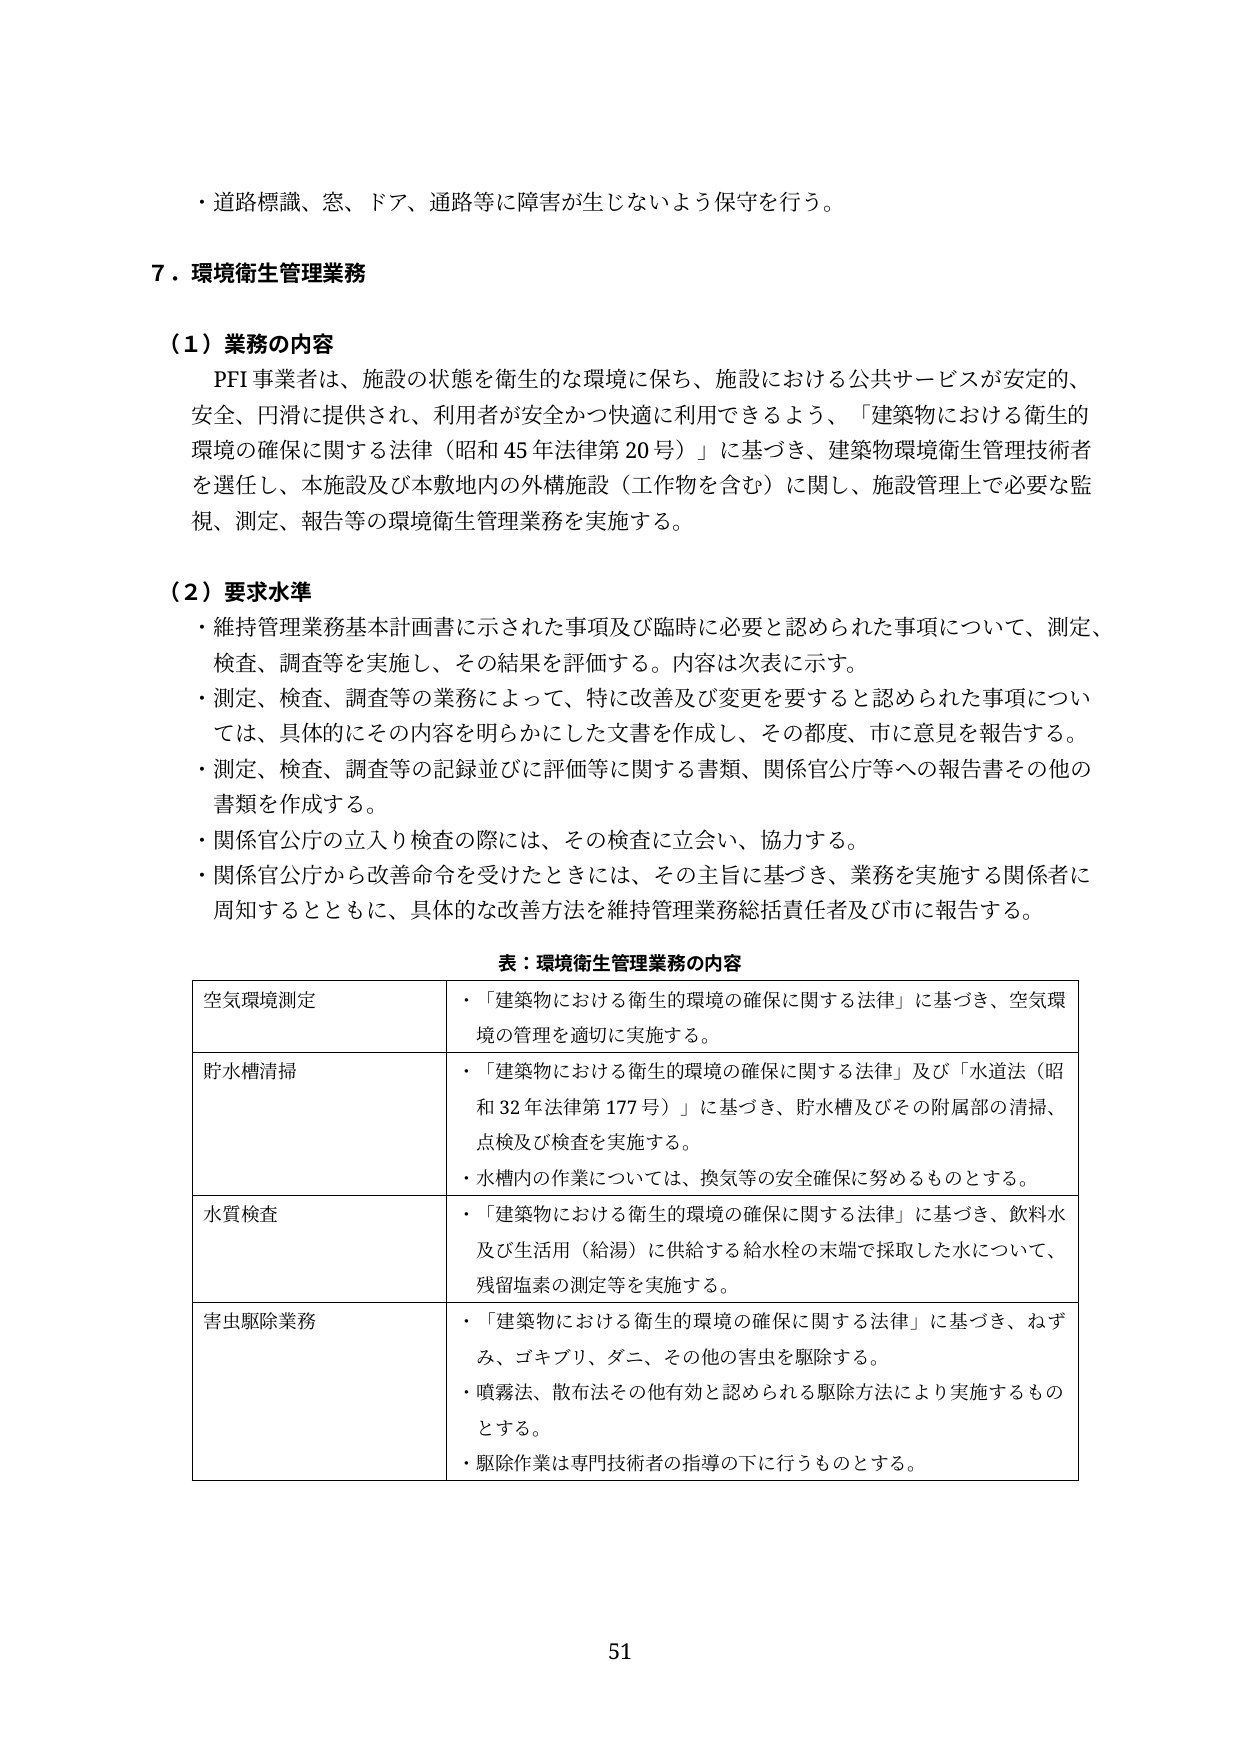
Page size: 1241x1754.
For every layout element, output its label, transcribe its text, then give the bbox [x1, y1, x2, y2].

table_header ・「建築物における衛生的環境の確保に関する法律」に基づき、空気環境の管理を適切に実施する。 [447, 981, 1078, 1052]
table_cell 害虫駆除業務 [193, 1303, 446, 1480]
text ・維持管理業務基本計画書に示された事項及び臨時に必要と認められた事項について、測定、検査、調査等を実施し、その結果を評価する。内容は次表に示す。 [191, 608, 1092, 679]
text PFI事業者は、施設の状態を衛生的な環境に保ち、施設における公共サービスが安定的、安全、円滑に提供され、利用者が安全かつ快適に利用できるよう、「建築物における衛生的環境の確保に関する法律（昭和45年法律第20号）」に基づき、建築物環境衛生管理技術者を選任し、本施設及び本敷地内の外構施設（工作物を含む）に関し、施設管理上で必要な監視、測定、報告等の環境衛生管理業務を実施する。 [191, 360, 1092, 537]
table_cell ・「建築物における衛生的環境の確保に関する法律」に基づき、飲料水及び生活用（給湯）に供給する給水栓の末端で採取した水について、残留塩素の測定等を実施する。 [447, 1196, 1078, 1302]
subtitle ７．環境衛生管理業務 [148, 254, 1092, 289]
subtitle （２）要求水準 [159, 573, 1092, 608]
table_cell ・「建築物における衛生的環境の確保に関する法律」に基づき、ねずみ、ゴキブリ、ダニ、その他の害虫を駆除する。 ・噴霧法、散布法その他有効と認められる駆除方法により実施するものとする。 ・駆除作業は専門技術者の指導の下に行うものとする。 [447, 1303, 1078, 1480]
text ・関係官公庁の立入り検査の際には、その検査に立会い、協力する。 [191, 821, 1092, 856]
text ・道路標識、窓、ドア、通路等に障害が生じないよう保守を行う。 [191, 183, 1092, 219]
text ・関係官公庁から改善命令を受けたときには、その主旨に基づき、業務を実施する関係者に周知するとともに、具体的な改善方法を維持管理業務総括責任者及び市に報告する。 [191, 856, 1092, 927]
table_header 空気環境測定 [193, 981, 446, 1052]
table_cell ・「建築物における衛生的環境の確保に関する法律」及び「水道法（昭和32年法律第177号）」に基づき、貯水槽及びその附属部の清掃、点検及び検査を実施する。 ・水槽内の作業については、換気等の安全確保に努めるものとする。 [447, 1053, 1078, 1195]
text 表：環境衛生管理業務の内容 [148, 945, 1092, 980]
text ・測定、検査、調査等の業務によって、特に改善及び変更を要すると認められた事項については、具体的にその内容を明らかにした文書を作成し、その都度、市に意見を報告する。 [191, 679, 1092, 750]
table_cell 貯水槽清掃 [193, 1053, 446, 1195]
subtitle （１）業務の内容 [159, 325, 1092, 360]
table_cell 水質検査 [193, 1196, 446, 1302]
text ・測定、検査、調査等の記録並びに評価等に関する書類、関係官公庁等への報告書その他の書類を作成する。 [191, 750, 1092, 821]
